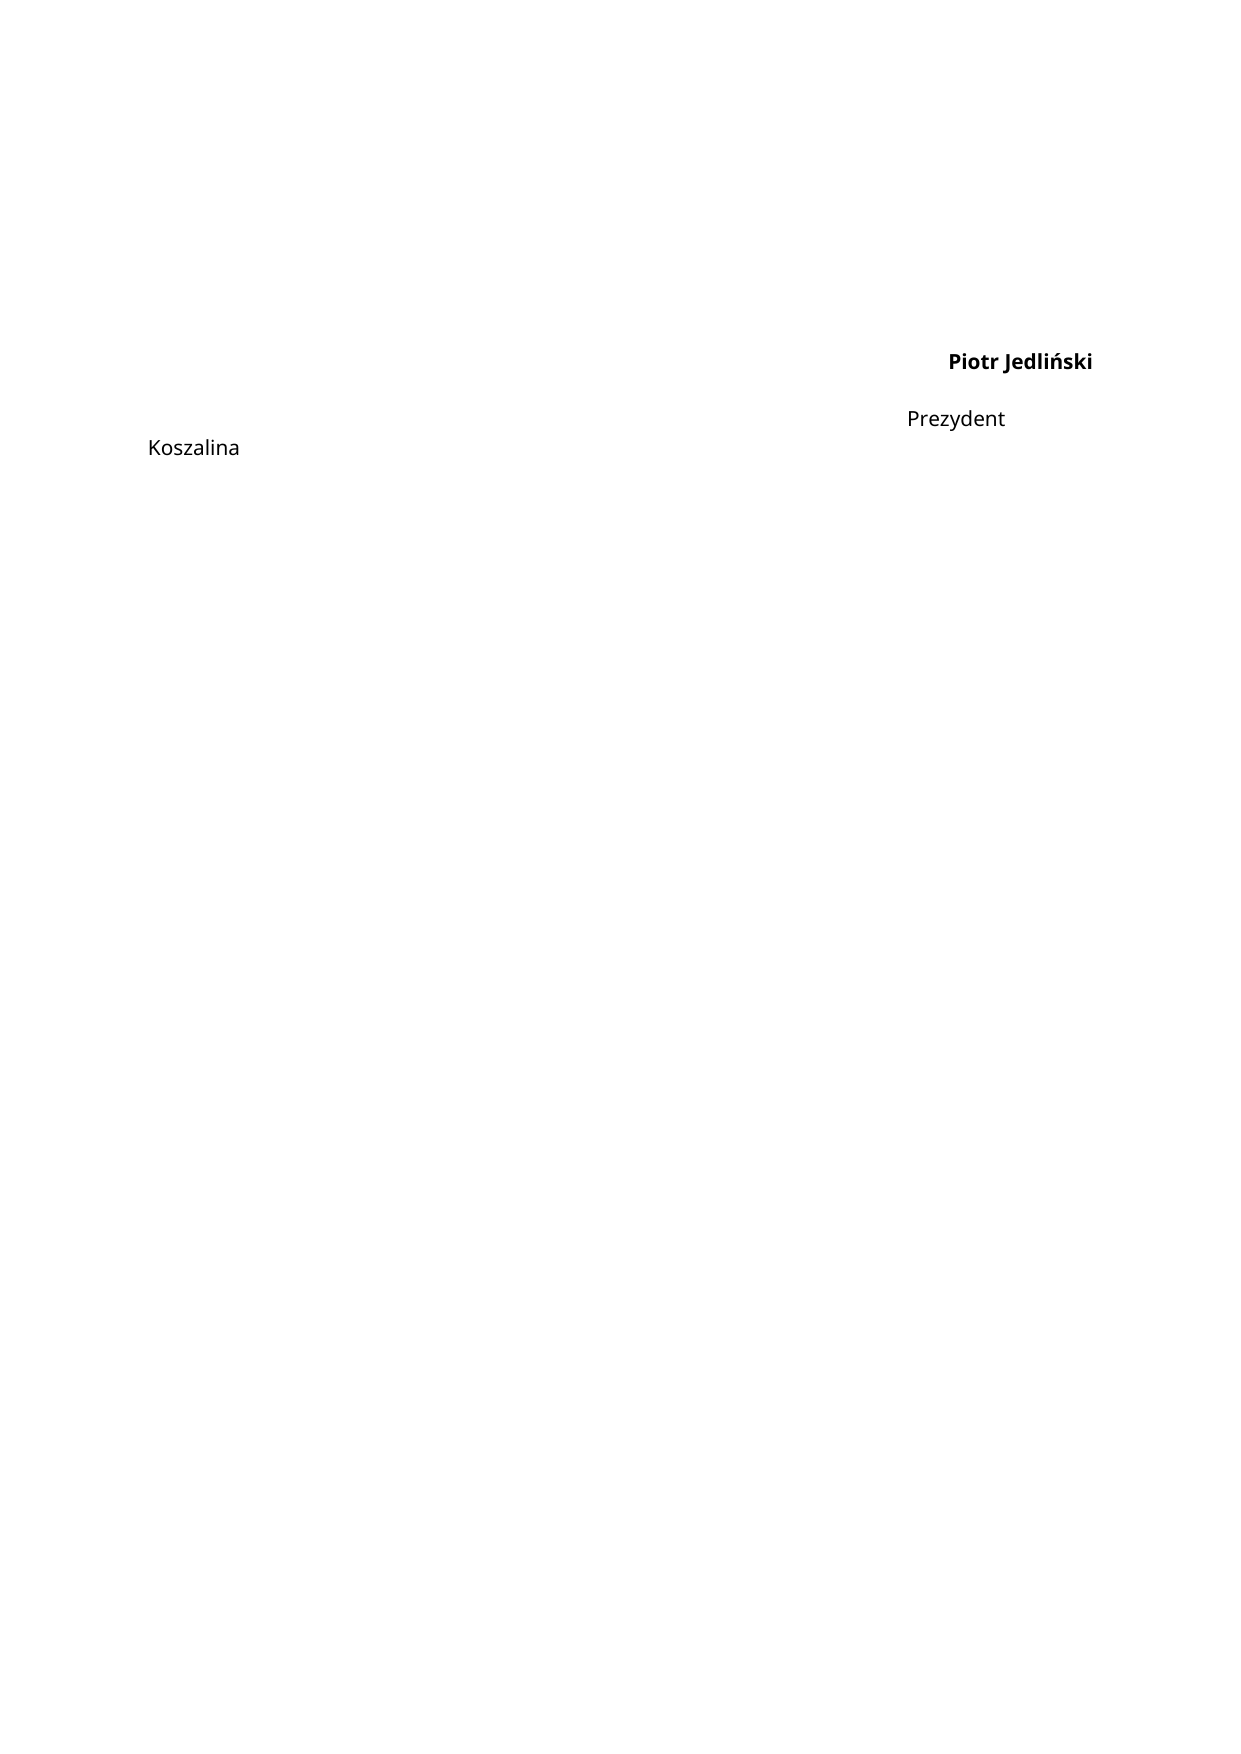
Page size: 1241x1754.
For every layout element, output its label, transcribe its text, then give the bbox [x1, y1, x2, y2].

text Prezydent Koszalina [148, 404, 1093, 461]
text Piotr Jedliński [148, 347, 1093, 375]
